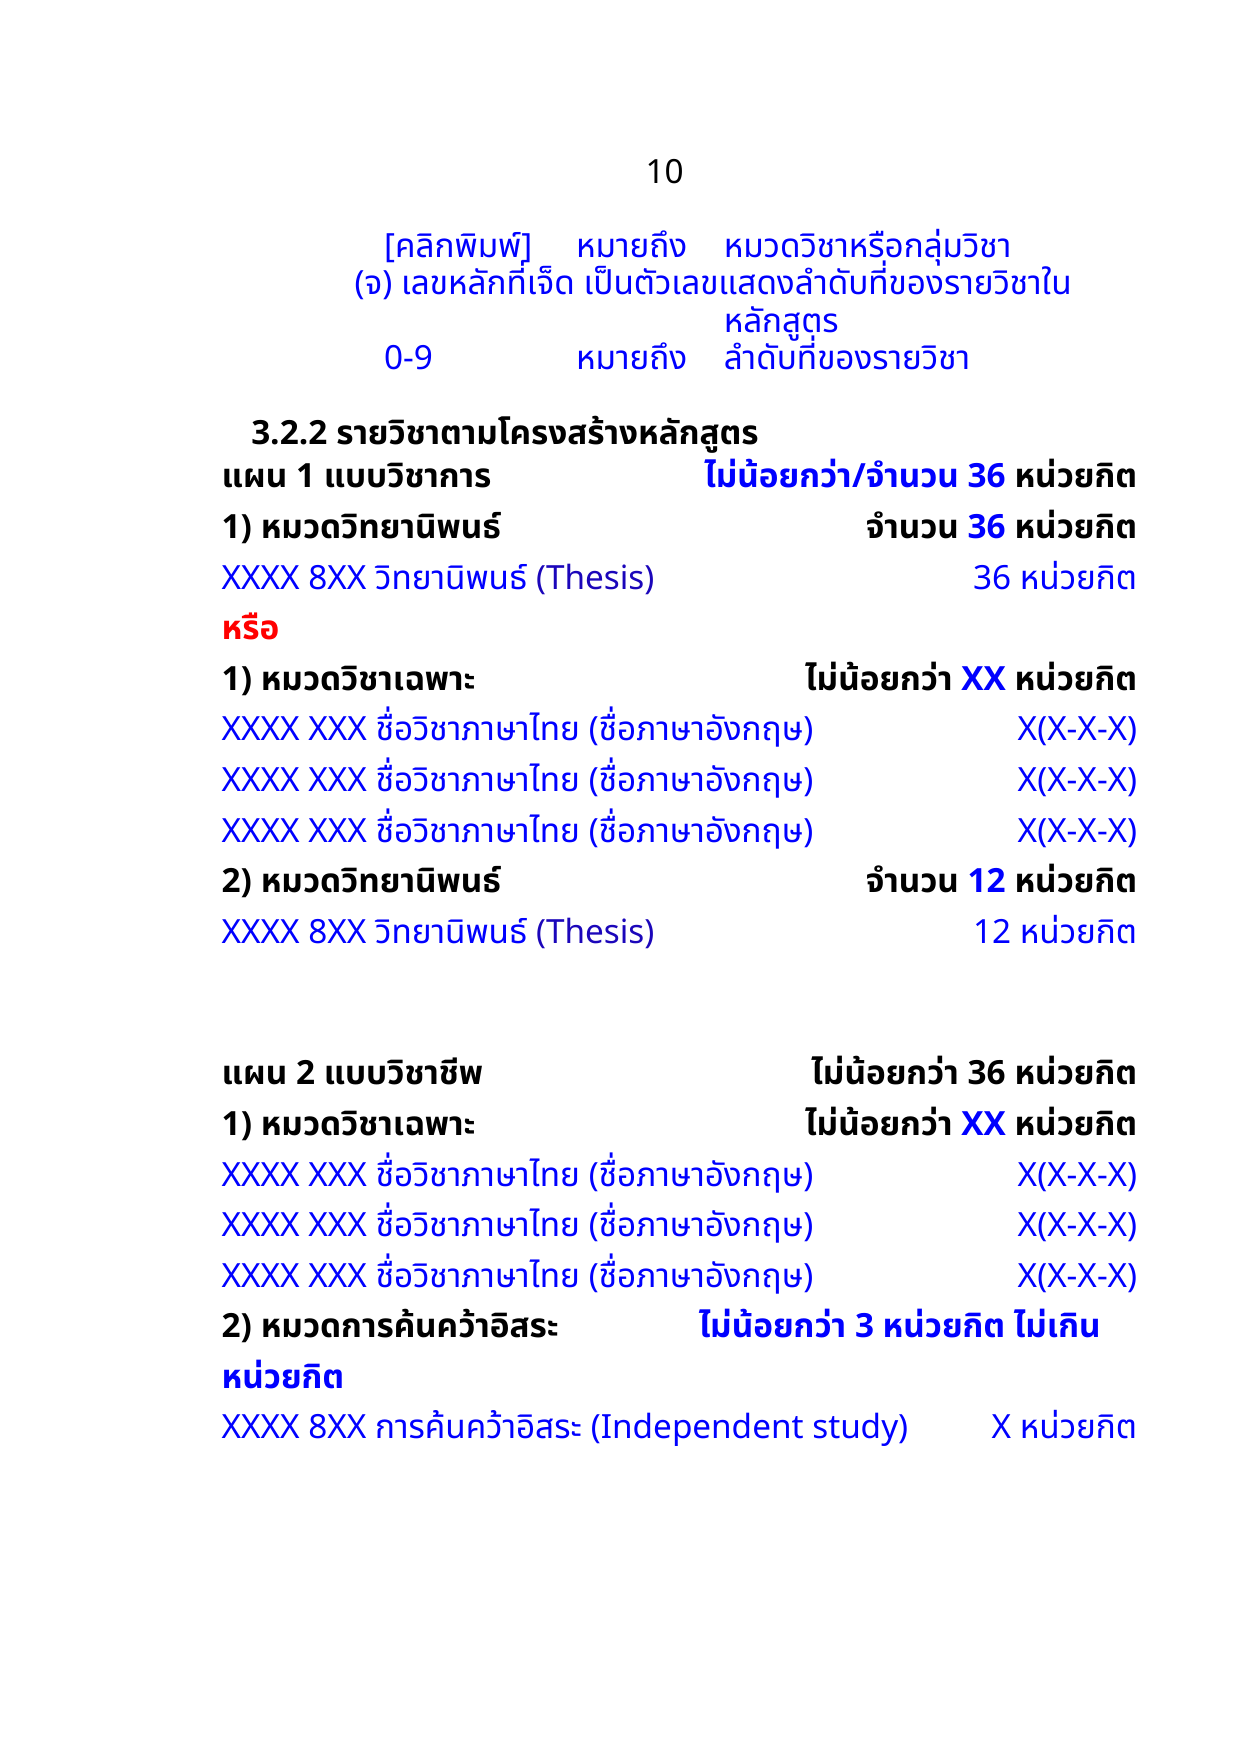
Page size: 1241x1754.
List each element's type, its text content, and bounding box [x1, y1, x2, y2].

text 1) หมวดวิทยานิพนธ์ จำนวน 36 หน่วยกิต [221, 503, 1107, 553]
text XXXX 8XX การค้นคว้าอิสระ (Independent study) X หน่วยกิต [221, 1403, 1107, 1454]
text (จ) เลขหลักที่เจ็ด เป็นตัวเลขแสดงลำดับที่ของรายวิชาในหลักสูตร [354, 265, 1107, 340]
text XXXX XXX ชื่อวิชาภาษาไทย (ชื่อภาษาอังกฤษ) X(X-X-X) [221, 1150, 1107, 1201]
text XXXX XXX ชื่อวิชาภาษาไทย (ชื่อภาษาอังกฤษ) X(X-X-X) [221, 1201, 1107, 1252]
text 2) หมวดวิทยานิพนธ์ จำนวน 12 หน่วยกิต [221, 857, 1107, 908]
text 3.2.2 รายวิชาตามโครงสร้างหลักสูตร [221, 415, 1107, 452]
text XXXX 8XX วิทยานิพนธ์ (Thesis) 36 หน่วยกิต [221, 553, 1107, 604]
text 1) หมวดวิชาเฉพาะ ไม่น้อยกว่า XX หน่วยกิต [221, 654, 1107, 705]
text 1) หมวดวิชาเฉพาะ ไม่น้อยกว่า XX หน่วยกิต [221, 1100, 1107, 1150]
text แผน 1 แบบวิชาการ ไม่น้อยกว่า/จำนวน 36 หน่วยกิต [221, 452, 1107, 503]
text XXXX 8XX วิทยานิพนธ์ (Thesis) 12 หน่วยกิต [221, 908, 1107, 958]
text หรือ [221, 604, 1107, 654]
text XXXX XXX ชื่อวิชาภาษาไทย (ชื่อภาษาอังกฤษ) X(X-X-X) [221, 806, 1107, 857]
text หมายถึง หมวดวิชาหรือกลุ่มวิชา [384, 227, 1107, 265]
text 0-9 หมายถึง ลำดับที่ของรายวิชา [384, 340, 1107, 377]
text XXXX XXX ชื่อวิชาภาษาไทย (ชื่อภาษาอังกฤษ) X(X-X-X) [221, 756, 1107, 806]
text 2) หมวดการค้นคว้าอิสระ ไม่น้อยกว่า 3 หน่วยกิต ไม่เกิน 6 หน่วยกิต [221, 1302, 1107, 1403]
text XXXX XXX ชื่อวิชาภาษาไทย (ชื่อภาษาอังกฤษ) X(X-X-X) [221, 705, 1107, 756]
text XXXX XXX ชื่อวิชาภาษาไทย (ชื่อภาษาอังกฤษ) X(X-X-X) [221, 1252, 1107, 1302]
text แผน 2 แบบวิชาชีพ ไม่น้อยกว่า 36 หน่วยกิต [221, 1049, 1107, 1100]
